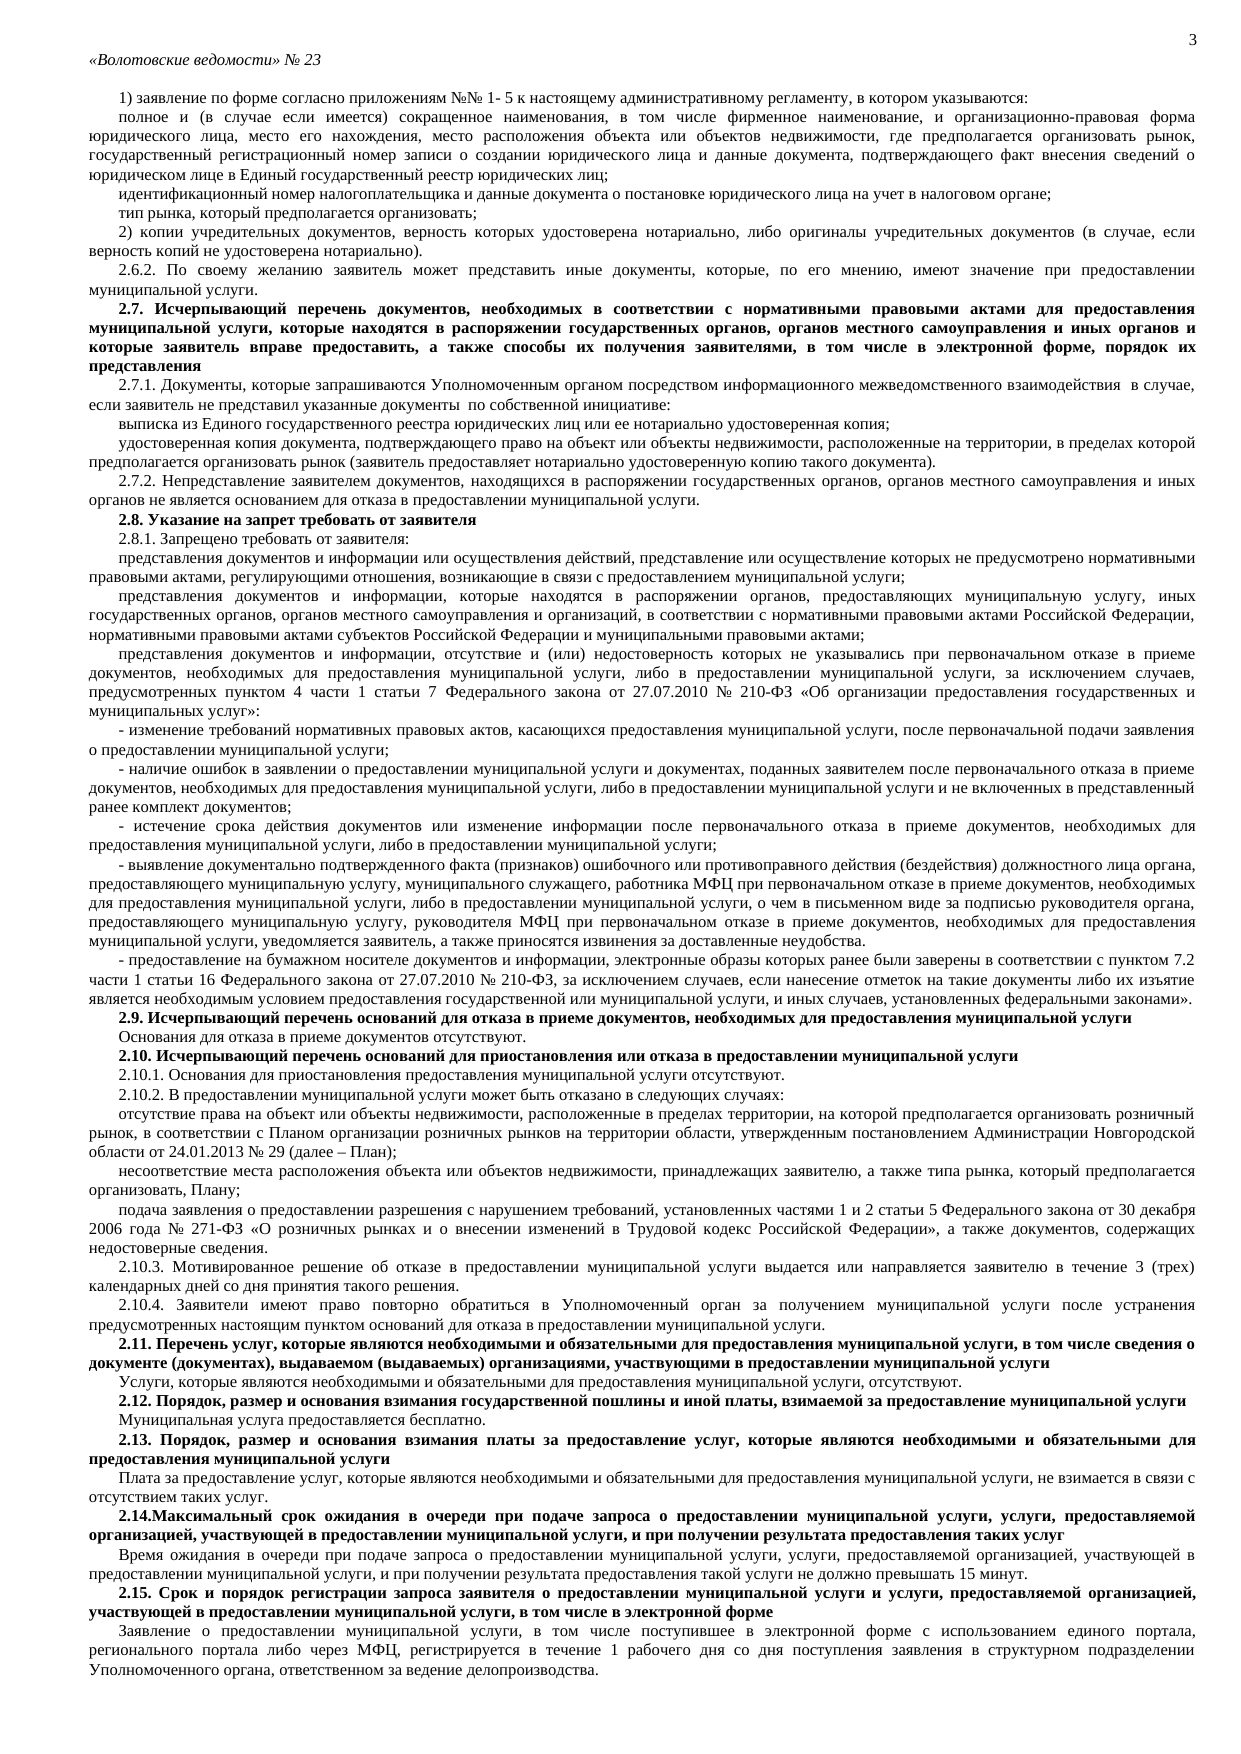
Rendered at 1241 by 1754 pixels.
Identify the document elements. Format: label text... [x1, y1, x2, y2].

text 2.9. Исчерпывающий перечень оснований для отказа в приеме документов, необходимых для предоставления муниципальной услуги [89, 1008, 1197, 1027]
text 2.15. Срок и порядок регистрации запроса заявителя о предоставлении муниципальной услуги и услуги, предоставляемой организацией, участвующей в предоставлении муниципальной услуги, в том числе в электронной форме [89, 1583, 1197, 1621]
text 2.10. Исчерпывающий перечень оснований для приостановления или отказа в предоставлении муниципальной услуги [89, 1046, 1197, 1065]
text Услуги, которые являются необходимыми и обязательными для предоставления муниципальной услуги, отсутствуют. [89, 1372, 1197, 1391]
text Заявление о предоставлении муниципальной услуги, в том числе поступившее в электронной форме с использованием единого портала, регионального портала либо через МФЦ, регистрируется в течение 1 рабочего дня со дня поступления заявления в структурном подразделении Уполномоченного органа, ответственном за ведение делопроизводства. [89, 1621, 1197, 1678]
text Муниципальная услуга предоставляется бесплатно. [89, 1410, 1197, 1429]
text Основания для отказа в приеме документов отсутствуют. [89, 1027, 1197, 1046]
text 2.10.4. Заявители имеют право повторно обратиться в Уполномоченный орган за получением муниципальной услуги после устранения предусмотренных настоящим пунктом оснований для отказа в предоставлении муниципальной услуги. [89, 1295, 1197, 1333]
text 2.7.1. Документы, которые запрашиваются Уполномоченным органом посредством информационного межведомственного взаимодействия в случае, если заявитель не представил указанные документы по собственной инициативе: [89, 375, 1197, 413]
text 2.8. Указание на запрет требовать от заявителя [89, 509, 1197, 528]
text Плата за предоставление услуг, которые являются необходимыми и обязательными для предоставления муниципальной услуги, не взимается в связи с отсутствием таких услуг. [89, 1468, 1197, 1506]
text Время ожидания в очереди при подаче запроса о предоставлении муниципальной услуги, услуги, предоставляемой организацией, участвующей в предоставлении муниципальной услуги, и при получении результата предоставления такой услуги не должно превышать 15 минут. [89, 1544, 1197, 1583]
text - выявление документально подтвержденного факта (признаков) ошибочного или противоправного действия (бездействия) должностного лица органа, предоставляющего муниципальную услугу, муниципального служащего, работника МФЦ при первоначальном отказе в приеме документов, необходимых для предоставления муниципальной услуги, либо в предоставлении муниципальной услуги, о чем в письменном виде за подписью руководителя органа, предоставляющего муниципальную услугу, руководителя МФЦ при первоначальном отказе в приеме документов, необходимых для предоставления муниципальной услуги, уведомляется заявитель, а также приносятся извинения за доставленные неудобства. [89, 854, 1197, 950]
text - предоставление на бумажном носителе документов и информации, электронные образы которых ранее были заверены в соответствии с пунктом 7.2 части 1 статьи 16 Федерального закона от 27.07.2010 № 210-ФЗ, за исключением случаев, если нанесение отметок на такие документы либо их изъятие является необходимым условием предоставления государственной или муниципальной услуги, и иных случаев, установленных федеральными законами». [89, 950, 1197, 1008]
text идентификационный номер налогоплательщика и данные документа о постановке юридического лица на учет в налоговом органе; [89, 183, 1197, 203]
text отсутствие права на объект или объекты недвижимости, расположенные в пределах территории, на которой предполагается организовать розничный рынок, в соответствии с Планом организации розничных рынков на территории области, утвержденным постановлением Администрации Новгородской области от 24.01.2013 № 29 (далее – План); [89, 1103, 1197, 1161]
text тип рынка, который предполагается организовать; [89, 203, 1197, 222]
text удостоверенная копия документа, подтверждающего право на объект или объекты недвижимости, расположенные на территории, в пределах которой предполагается организовать рынок (заявитель предоставляет нотариально удостоверенную копию такого документа). [89, 433, 1197, 471]
text 2) копии учредительных документов, верность которых удостоверена нотариально, либо оригиналы учредительных документов (в случае, если верность копий не удостоверена нотариально). [89, 222, 1197, 260]
text 2.6.2. По своему желанию заявитель может представить иные документы, которые, по его мнению, имеют значение при предоставлении муниципальной услуги. [89, 260, 1197, 298]
text выписка из Единого государственного реестра юридических лиц или ее нотариально удостоверенная копия; [89, 413, 1197, 433]
text - наличие ошибок в заявлении о предоставлении муниципальной услуги и документах, поданных заявителем после первоначального отказа в приеме документов, необходимых для предоставления муниципальной услуги, либо в предоставлении муниципальной услуги и не включенных в представленный ранее комплект документов; [89, 758, 1197, 816]
text представления документов и информации, отсутствие и (или) недостоверность которых не указывались при первоначальном отказе в приеме документов, необходимых для предоставления муниципальной услуги, либо в предоставлении муниципальной услуги, за исключением случаев, предусмотренных пунктом 4 части 1 статьи 7 Федерального закона от 27.07.2010 № 210-ФЗ «Об организации предоставления государственных и муниципальных услуг»: [89, 643, 1197, 720]
text 2.7.2. Непредставление заявителем документов, находящихся в распоряжении государственных органов, органов местного самоуправления и иных органов не является основанием для отказа в предоставлении муниципальной услуги. [89, 471, 1197, 509]
text - истечение срока действия документов или изменение информации после первоначального отказа в приеме документов, необходимых для предоставления муниципальной услуги, либо в предоставлении муниципальной услуги; [89, 816, 1197, 854]
text 2.10.1. Основания для приостановления предоставления муниципальной услуги отсутствуют. [89, 1065, 1197, 1084]
text 2.12. Порядок, размер и основания взимания государственной пошлины и иной платы, взимаемой за предоставление муниципальной услуги [89, 1391, 1197, 1410]
text 2.8.1. Запрещено требовать от заявителя: [89, 528, 1197, 548]
text 2.14.Максимальный срок ожидания в очереди при подаче запроса о предоставлении муниципальной услуги, услуги, предоставляемой организацией, участвующей в предоставлении муниципальной услуги, и при получении результата предоставления таких услуг [89, 1506, 1197, 1544]
text 2.10.3. Мотивированное решение об отказе в предоставлении муниципальной услуги выдается или направляется заявителю в течение 3 (трех) календарных дней со дня принятия такого решения. [89, 1257, 1197, 1295]
text 1) заявление по форме согласно приложениям №№ 1- 5 к настоящему административному регламенту, в котором указываются: [89, 88, 1197, 107]
text 2.7. Исчерпывающий перечень документов, необходимых в соответствии с нормативными правовыми актами для предоставления муниципальной услуги, которые находятся в распоряжении государственных органов, органов местного самоуправления и иных органов и которые заявитель вправе предоставить, а также способы их получения заявителями, в том числе в электронной форме, порядок их представления [89, 298, 1197, 375]
text представления документов и информации, которые находятся в распоряжении органов, предоставляющих муниципальную услугу, иных государственных органов, органов местного самоуправления и организаций, в соответствии с нормативными правовыми актами Российской Федерации, нормативными правовыми актами субъектов Российской Федерации и муниципальными правовыми актами; [89, 586, 1197, 643]
text 2.10.2. В предоставлении муниципальной услуги может быть отказано в следующих случаях: [89, 1084, 1197, 1103]
text 2.13. Порядок, размер и основания взимания платы за предоставление услуг, которые являются необходимыми и обязательными для предоставления муниципальной услуги [89, 1429, 1197, 1468]
text 2.11. Перечень услуг, которые являются необходимыми и обязательными для предоставления муниципальной услуги, в том числе сведения о документе (документах), выдаваемом (выдаваемых) организациями, участвующими в предоставлении муниципальной услуги [89, 1333, 1197, 1372]
text - изменение требований нормативных правовых актов, касающихся предоставления муниципальной услуги, после первоначальной подачи заявления о предоставлении муниципальной услуги; [89, 720, 1197, 758]
text представления документов и информации или осуществления действий, представление или осуществление которых не предусмотрено нормативными правовыми актами, регулирующими отношения, возникающие в связи с предоставлением муниципальной услуги; [89, 548, 1197, 586]
text подача заявления о предоставлении разрешения с нарушением требований, установленных частями 1 и 2 статьи 5 Федерального закона от 30 декабря 2006 года № 271-ФЗ «О розничных рынках и о внесении изменений в Трудовой кодекс Российской Федерации», а также документов, содержащих недостоверные сведения. [89, 1199, 1197, 1257]
text полное и (в случае если имеется) сокращенное наименования, в том числе фирменное наименование, и организационно-правовая форма юридического лица, место его нахождения, место расположения объекта или объектов недвижимости, где предполагается организовать рынок, государственный регистрационный номер записи о создании юридического лица и данные документа, подтверждающего факт внесения сведений о юридическом лице в Единый государственный реестр юридических лиц; [89, 107, 1197, 183]
text несоответствие места расположения объекта или объектов недвижимости, принадлежащих заявителю, а также типа рынка, который предполагается организовать, Плану; [89, 1161, 1197, 1199]
